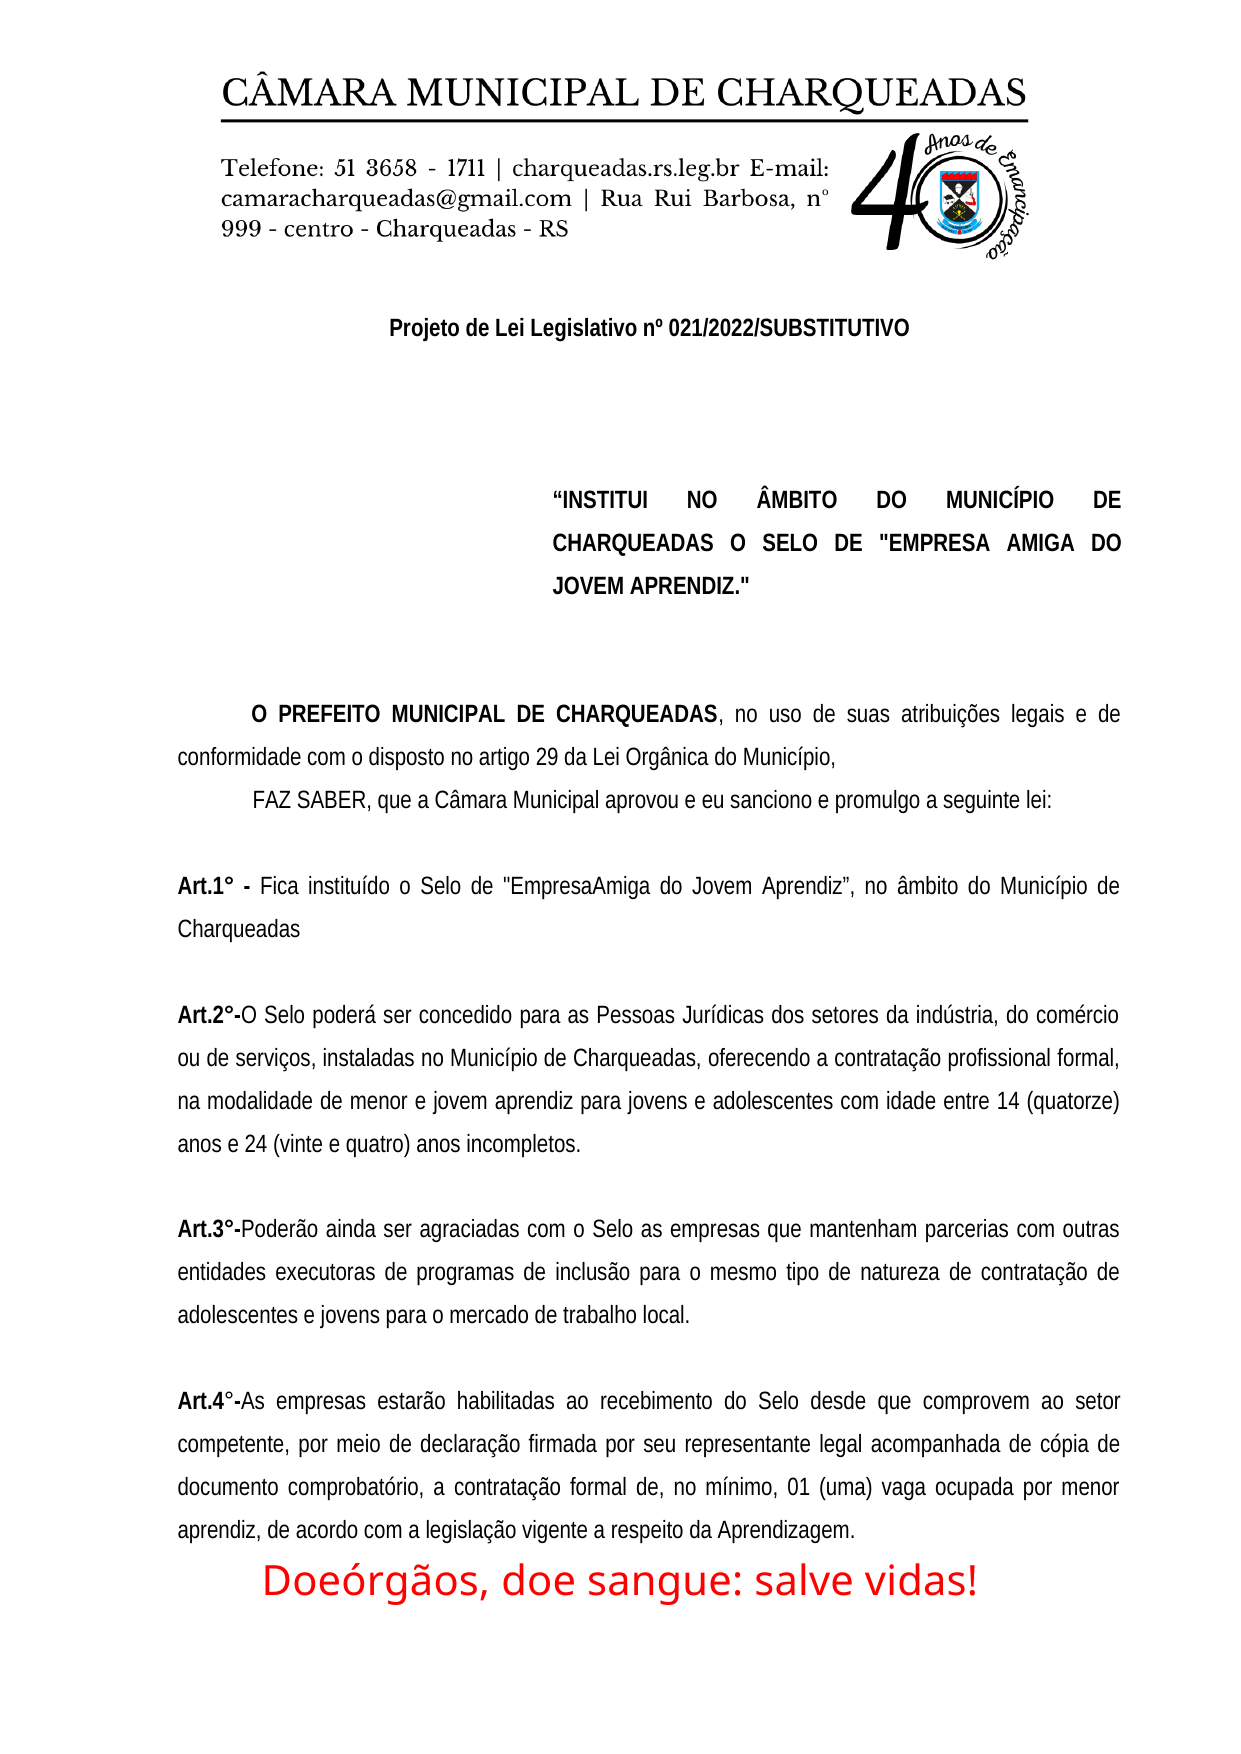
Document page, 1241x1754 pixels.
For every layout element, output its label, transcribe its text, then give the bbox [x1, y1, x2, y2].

text Art.2°-O Selo poderá ser concedido para as Pessoas Jurídicas dos setores da indústria, do comércio ou de serviços, instaladas no Município de Charqueadas, oferecendo a contratação profissional formal, na modalidade de menor e jovem aprendiz para jovens e adolescentes com idade entre 14 (quatorze) anos e 24 (vinte e quatro) anos incompletos. [177, 1000, 1122, 1157]
text Art.1° - Fica instituído o Selo de "EmpresaAmiga do Jovem Aprendiz”, no âmbito do Município de Charqueadas [177, 871, 1122, 943]
text FAZ SABER, que a Câmara Municipal aprovou e eu sanciono e promulgo a seguinte lei: [177, 785, 1122, 814]
text O PREFEITO MUNICIPAL DE CHARQUEADAS, no uso de suas atribuições legais e de conformidade com o disposto no artigo 29 da Lei Orgânica do Município, [177, 699, 1122, 771]
text Art.4°-As empresas estarão habilitadas ao recebimento do Selo desde que comprovem ao setor competente, por meio de declaração firmada por seu representante legal acompanhada de cópia de documento comprobatório, a contratação formal de, no mínimo, 01 (uma) vaga ocupada por menor aprendiz, de acordo com a legislação vigente a respeito da Aprendizagem. [177, 1386, 1122, 1543]
text Art.3°-Poderão ainda ser agraciadas com o Selo as empresas que mantenham parcerias com outras entidades executoras de programas de inclusão para o mesmo tipo de natureza de contratação de adolescentes e jovens para o mercado de trabalho local. [177, 1214, 1122, 1329]
text “INSTITUI NO ÂMBITO DO MUNICÍPIO DE CHARQUEADAS O SELO DE "EMPRESA AMIGA DO JOVEM APRENDIZ." [552, 485, 1122, 599]
picture [71, 53, 1212, 271]
text Projeto de Lei Legislativo nº 021/2022/SUBSTITUTIVO [177, 313, 1122, 342]
